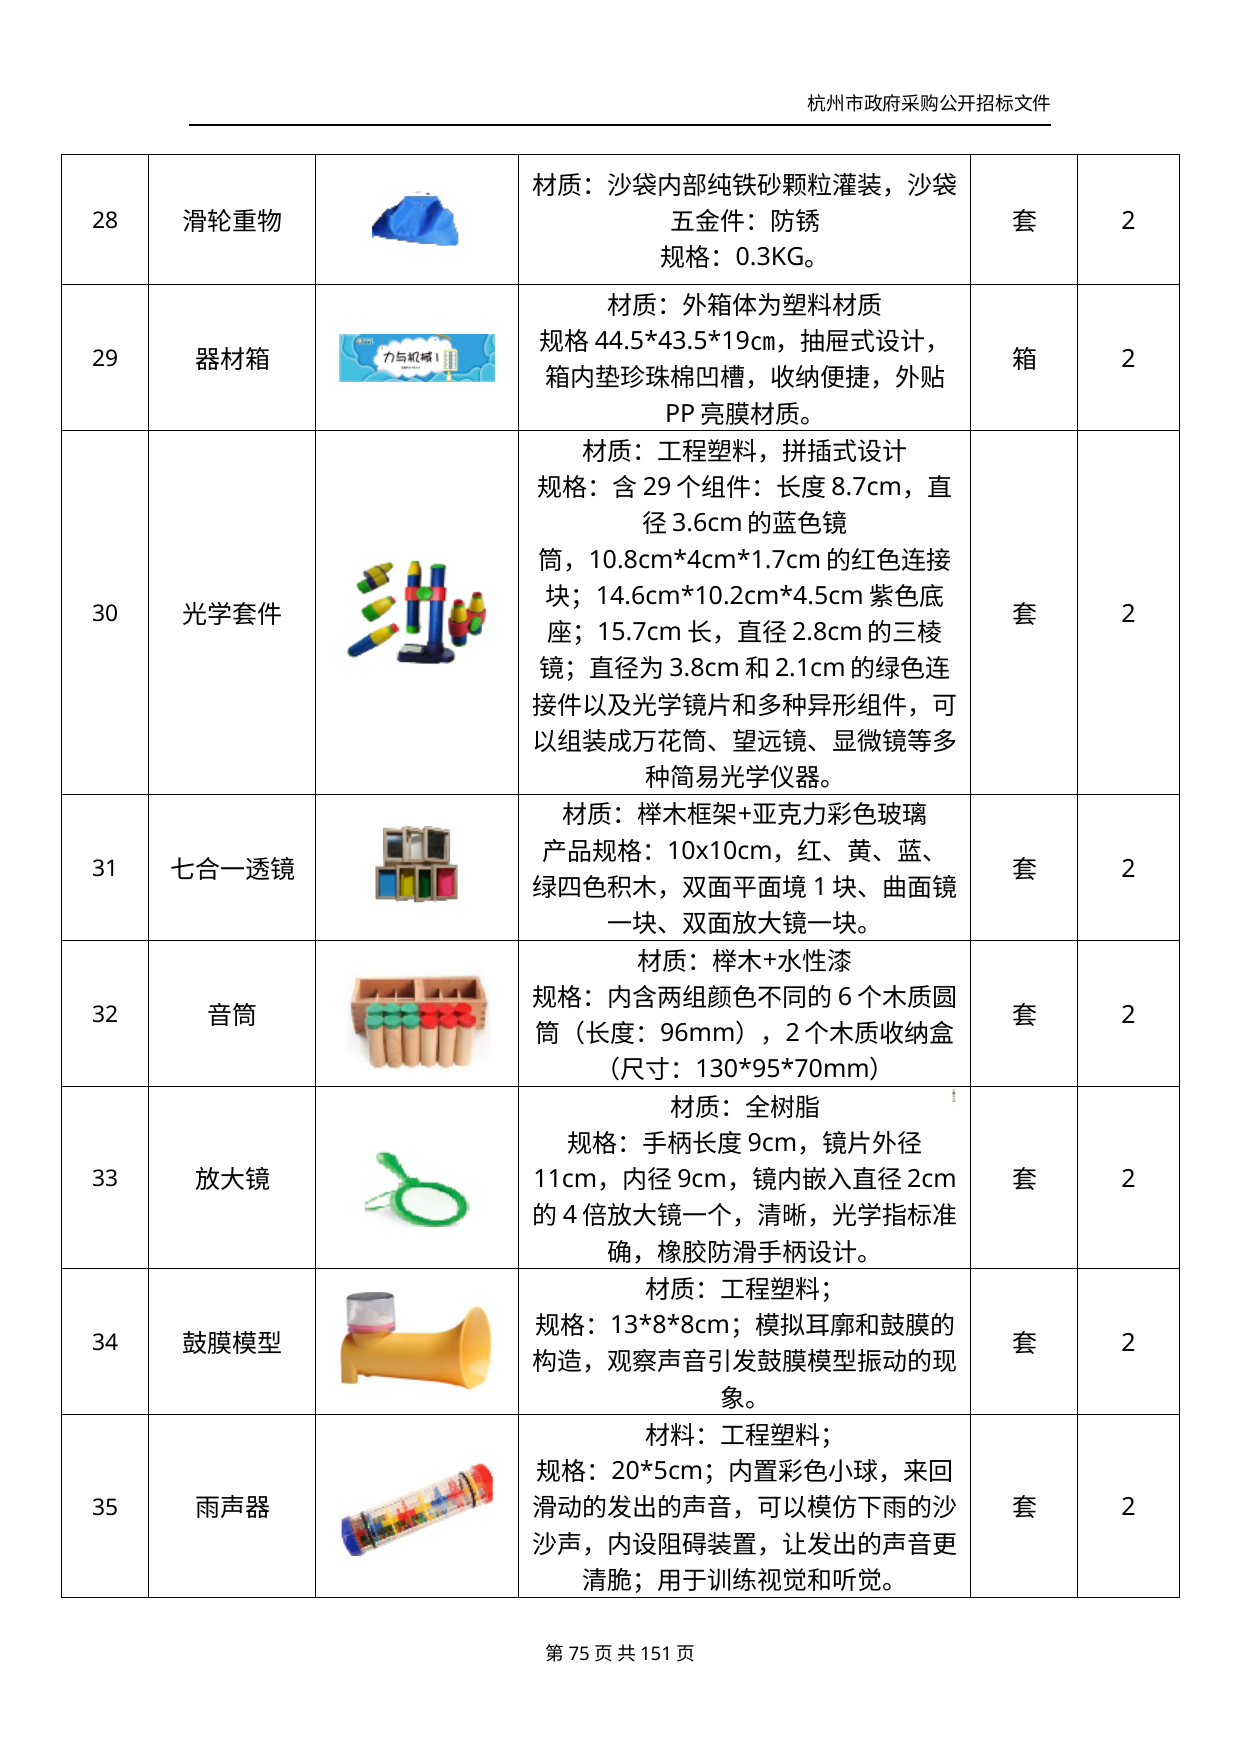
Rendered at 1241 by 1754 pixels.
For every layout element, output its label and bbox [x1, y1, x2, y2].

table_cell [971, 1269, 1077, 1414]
picture [339, 551, 496, 675]
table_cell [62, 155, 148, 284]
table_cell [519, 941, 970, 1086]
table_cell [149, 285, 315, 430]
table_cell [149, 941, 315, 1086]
picture [339, 1291, 496, 1392]
picture [339, 1456, 496, 1556]
picture [364, 1128, 470, 1227]
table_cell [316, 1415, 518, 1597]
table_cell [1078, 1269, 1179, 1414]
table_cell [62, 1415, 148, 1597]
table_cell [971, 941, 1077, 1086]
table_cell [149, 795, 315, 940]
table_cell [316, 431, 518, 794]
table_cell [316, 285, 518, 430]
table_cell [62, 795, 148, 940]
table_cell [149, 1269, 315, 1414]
picture [339, 955, 496, 1072]
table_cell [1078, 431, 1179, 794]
picture [339, 334, 496, 382]
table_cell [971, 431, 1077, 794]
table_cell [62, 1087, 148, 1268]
picture [371, 168, 463, 271]
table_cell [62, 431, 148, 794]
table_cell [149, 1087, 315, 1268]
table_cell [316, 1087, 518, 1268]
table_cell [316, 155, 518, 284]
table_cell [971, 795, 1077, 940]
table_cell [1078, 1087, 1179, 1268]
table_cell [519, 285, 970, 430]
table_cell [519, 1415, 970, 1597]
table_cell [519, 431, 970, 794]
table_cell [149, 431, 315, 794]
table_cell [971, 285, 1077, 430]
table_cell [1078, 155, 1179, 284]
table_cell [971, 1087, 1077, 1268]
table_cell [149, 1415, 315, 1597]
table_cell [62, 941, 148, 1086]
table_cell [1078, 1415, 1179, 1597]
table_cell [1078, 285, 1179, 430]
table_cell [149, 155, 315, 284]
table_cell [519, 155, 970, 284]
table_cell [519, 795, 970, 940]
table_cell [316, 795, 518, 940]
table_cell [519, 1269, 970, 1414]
picture [339, 815, 496, 920]
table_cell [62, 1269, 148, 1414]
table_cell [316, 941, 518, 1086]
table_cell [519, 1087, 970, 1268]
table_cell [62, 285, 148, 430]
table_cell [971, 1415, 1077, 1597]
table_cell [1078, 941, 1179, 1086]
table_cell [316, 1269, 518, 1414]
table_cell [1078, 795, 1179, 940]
picture [952, 1087, 956, 1108]
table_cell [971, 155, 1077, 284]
